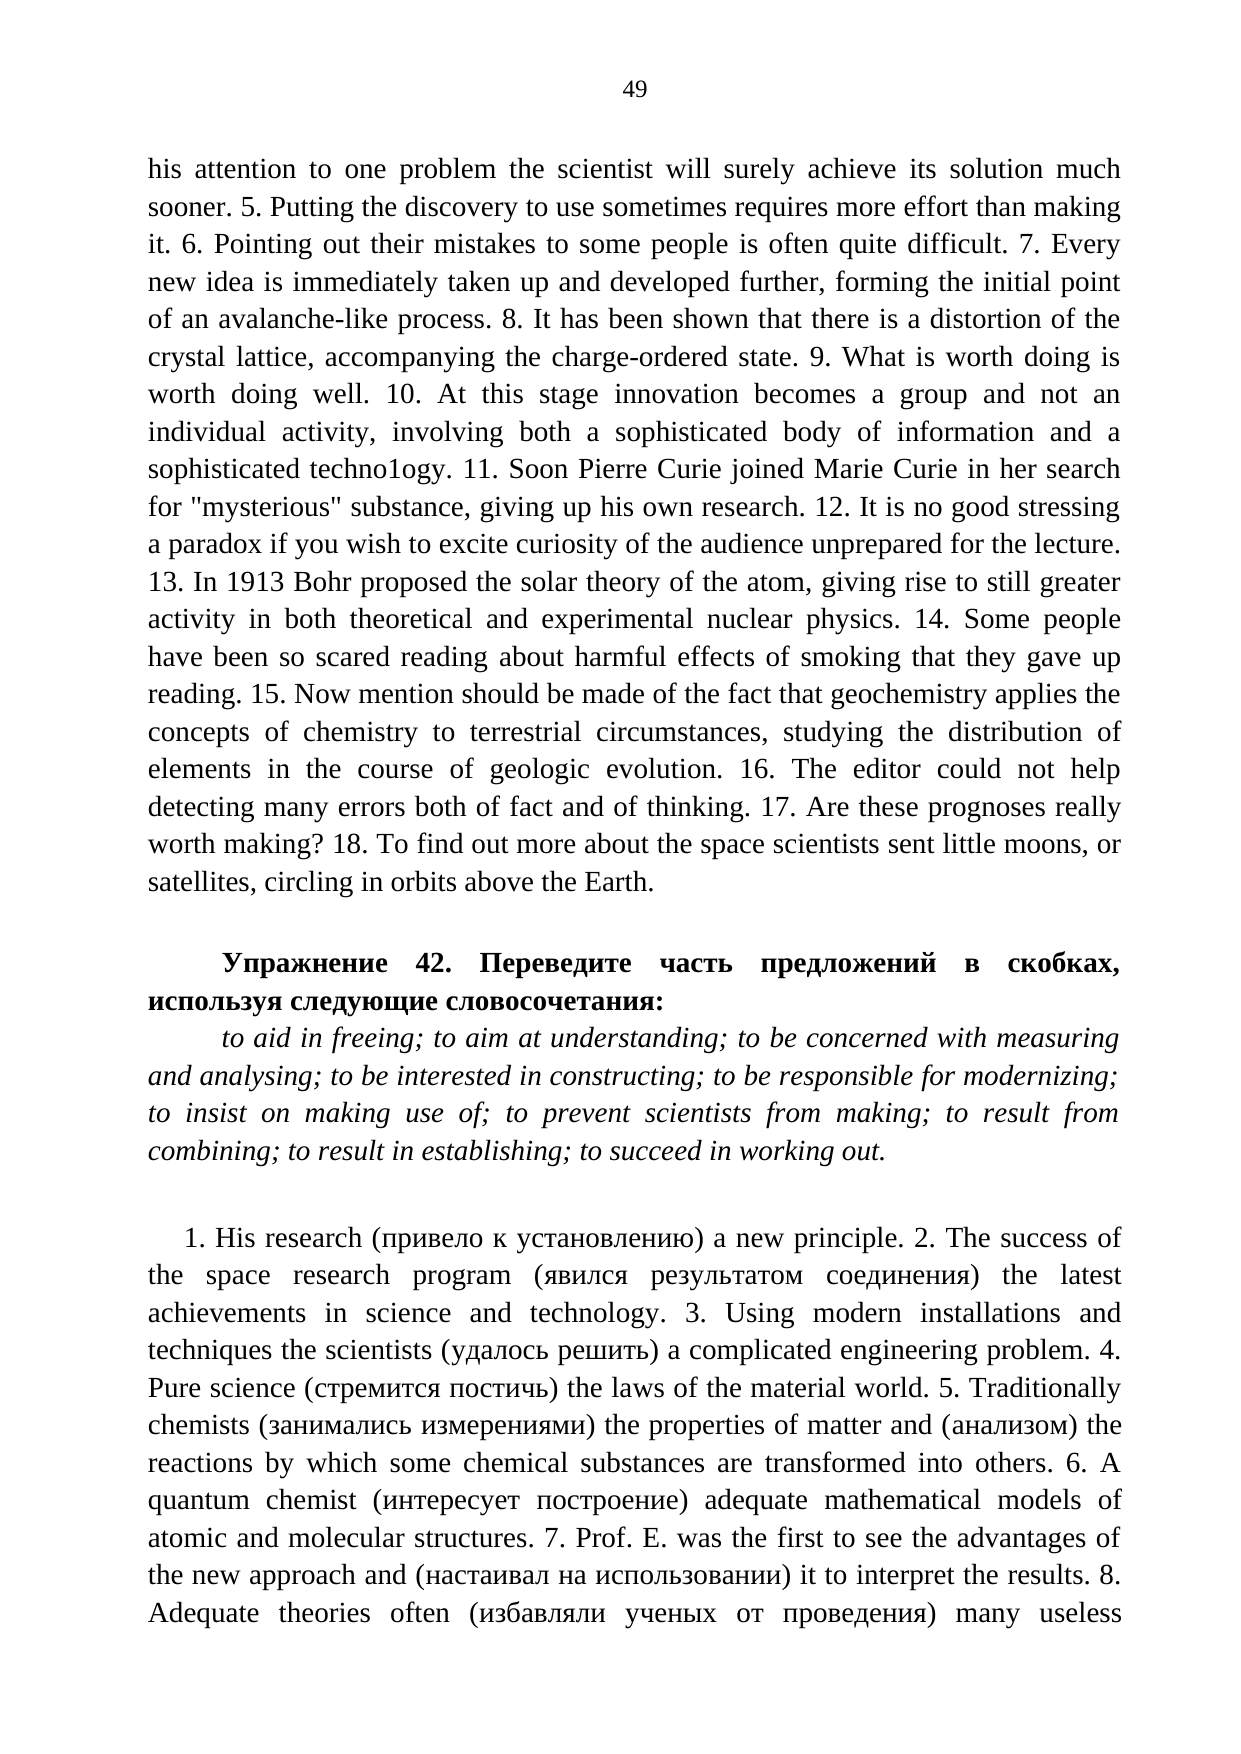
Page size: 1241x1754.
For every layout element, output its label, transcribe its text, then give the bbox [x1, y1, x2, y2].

text Упражнение 42. Переведите часть предложений в скобках, используя следующие словосочетания: [148, 941, 1120, 1016]
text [148, 1216, 1122, 1628]
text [148, 148, 1122, 898]
text to aid in freeing; to aim at understanding; to be concerned with measuring and analysing; to be interested in constructing; to be responsible for modernizing; to insist on making use of; to prevent scientists from making; to result from combining; to result in establishing; to succeed in working out. [148, 1016, 1120, 1166]
